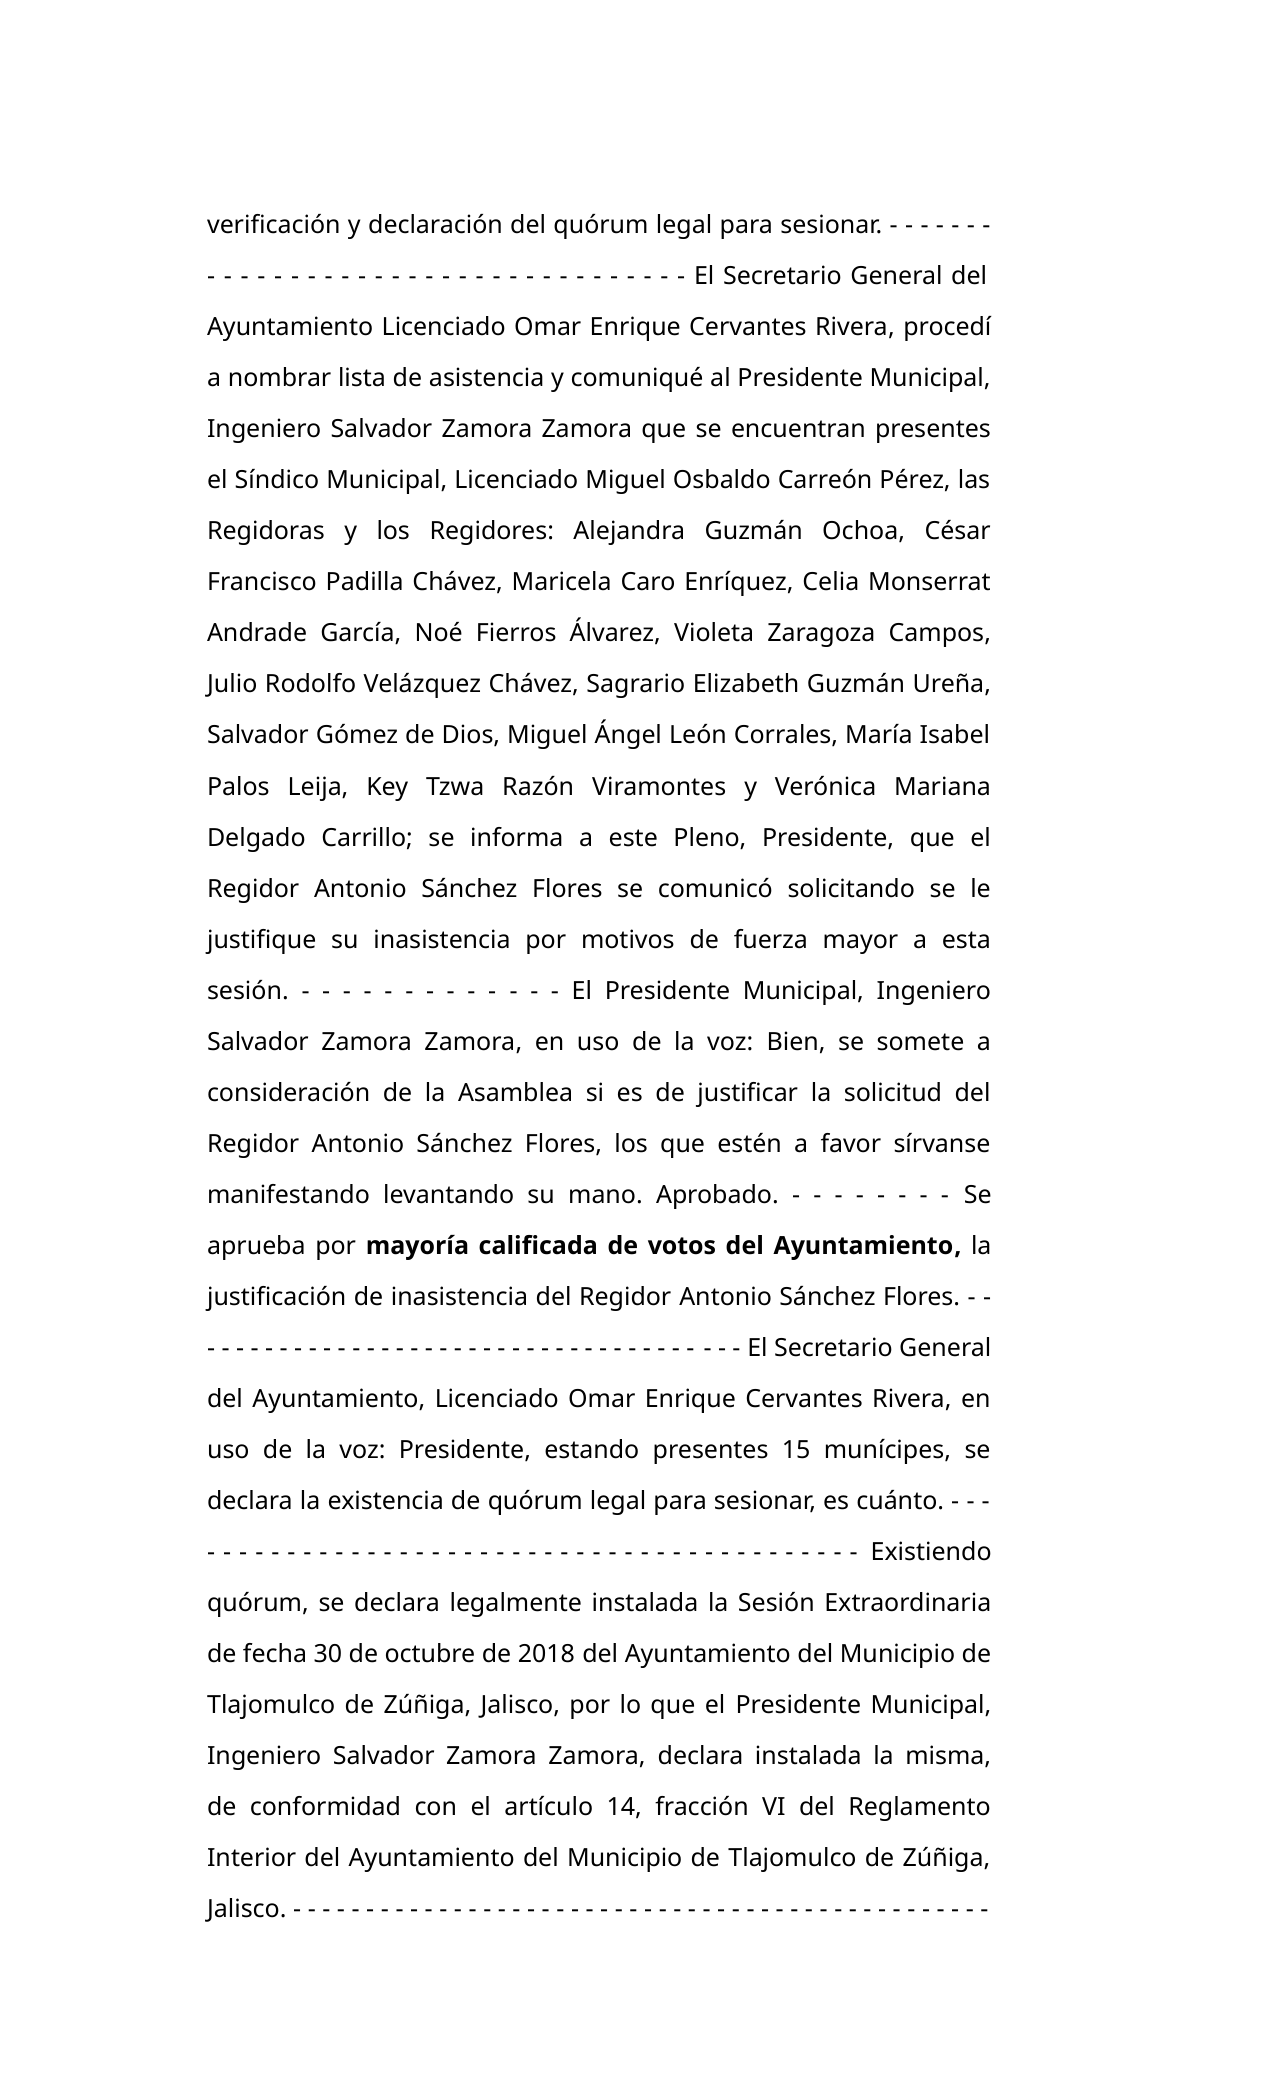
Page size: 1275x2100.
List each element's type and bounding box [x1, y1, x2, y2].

text [207, 207, 991, 1228]
text [207, 1262, 991, 1925]
